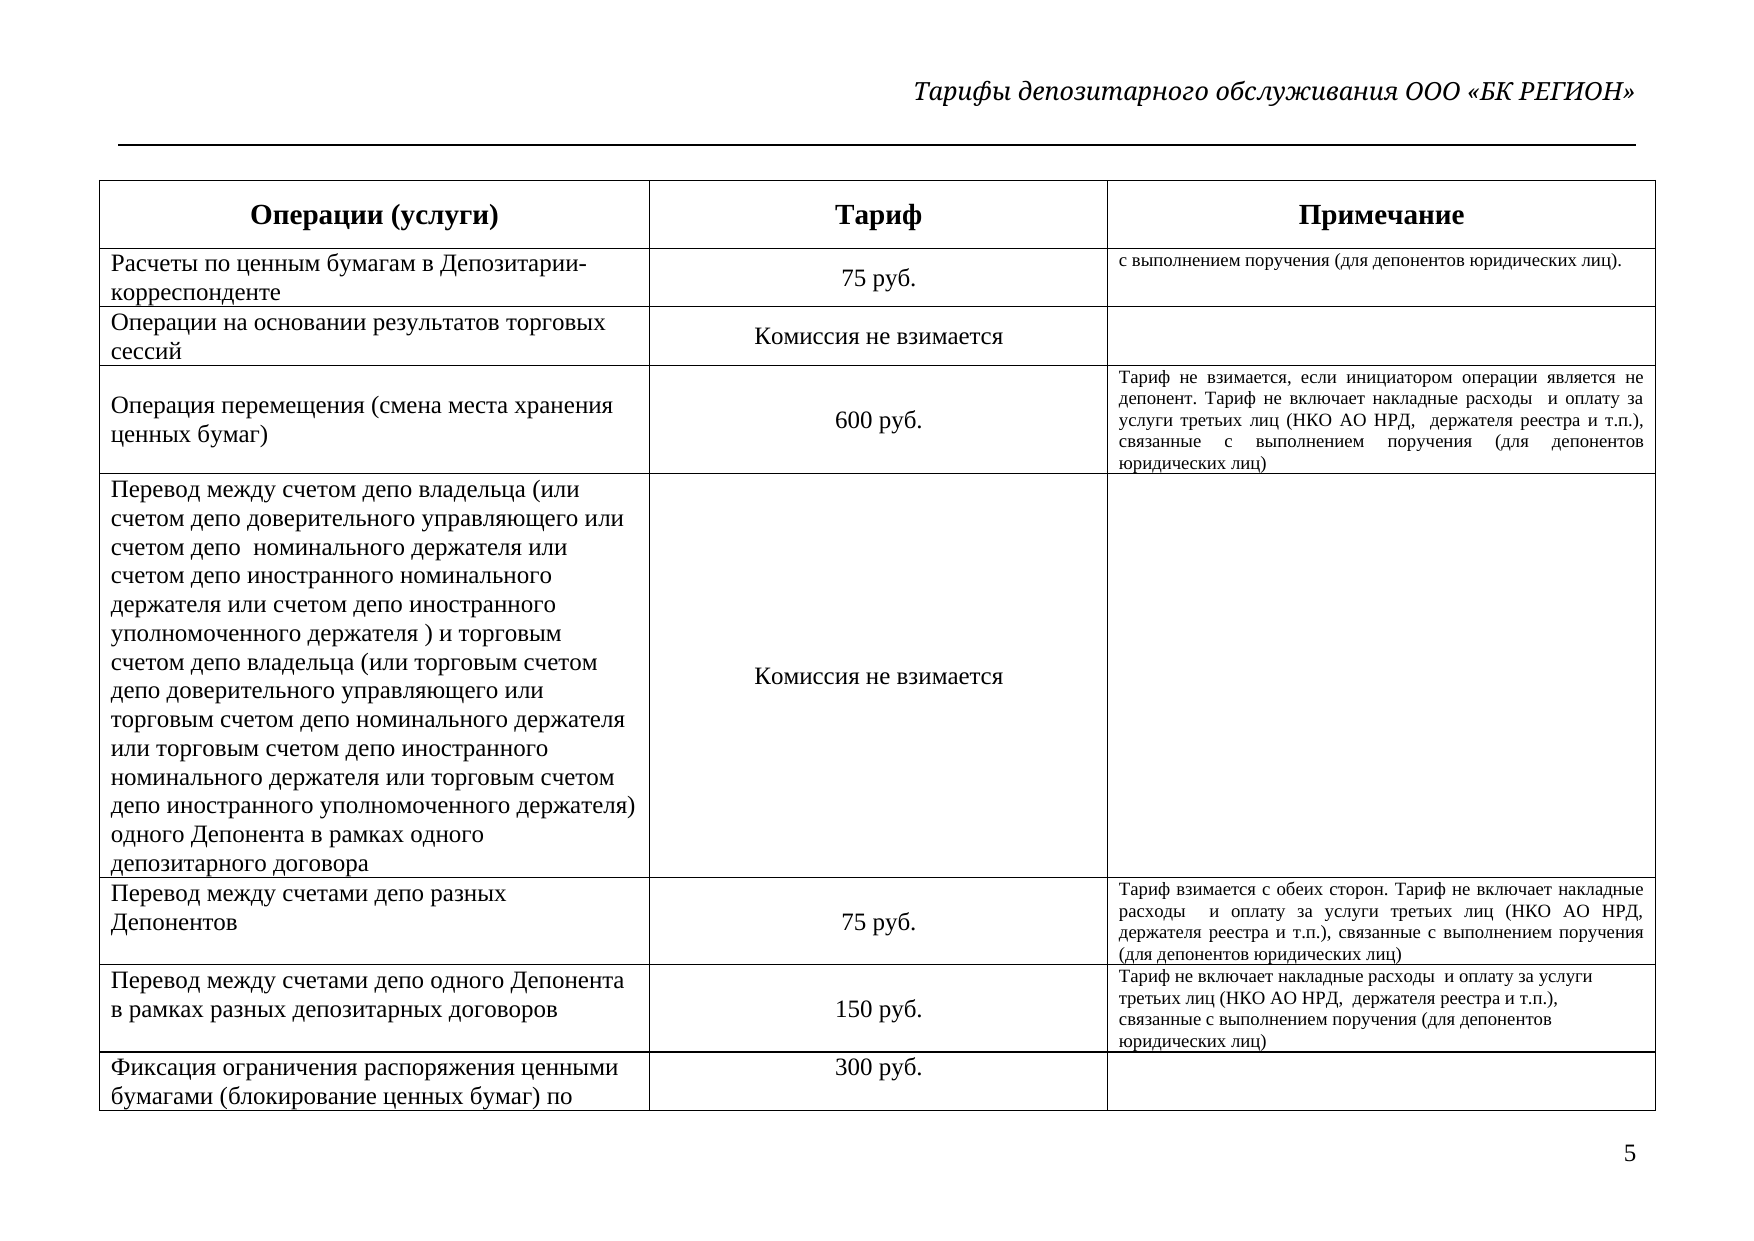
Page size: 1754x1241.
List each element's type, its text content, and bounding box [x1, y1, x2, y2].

table_cell 300 руб. [650, 1053, 1107, 1110]
table_cell [1108, 1053, 1655, 1110]
table_cell Операции на основании результатов торговых сессий [100, 307, 649, 364]
table_cell 600 руб. [650, 366, 1107, 473]
table_cell Тариф не взимается, если инициатором операции является не депонент. Тариф не включает накладные расходы и оплату за услуги третьих лиц (НКО АО НРД, держателя реестра и т.п.), связанные с выполнением поручения (для депонентов юридических лиц) [1108, 366, 1655, 473]
table_cell 75 руб. [650, 249, 1107, 306]
table_cell [1108, 474, 1655, 877]
table_cell Перевод между счетами депо разных Депонентов [100, 878, 649, 964]
table_cell 150 руб. [650, 965, 1107, 1051]
table_cell Операция перемещения (смена места хранения ценных бумаг) [100, 366, 649, 473]
table_header Тариф [650, 181, 1107, 247]
table_cell Тариф не включает накладные расходы и оплату за услуги третьих лиц (НКО АО НРД, держателя реестра и т.п.), связанные с выполнением поручения (для депонентов юридических лиц) [1108, 965, 1655, 1051]
table_cell Комиссия не взимается [650, 474, 1107, 877]
table_cell Тариф взимается с обеих сторон. Тариф не включает накладные расходы и оплату за услуги третьих лиц (НКО АО НРД, держателя реестра и т.п.), связанные с выполнением поручения (для депонентов юридических лиц) [1108, 878, 1655, 964]
table_cell 75 руб. [650, 878, 1107, 964]
table_cell Расчеты по ценным бумагам в Депозитарии-корреспонденте [100, 249, 649, 306]
table_cell Комиссия не взимается [650, 307, 1107, 364]
table_header Примечание [1108, 181, 1655, 247]
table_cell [100, 1053, 649, 1110]
table_header Операции (услуги) [100, 181, 649, 247]
table_cell [1108, 307, 1655, 364]
table_cell Перевод между счетами депо одного Депонента в рамках разных депозитарных договоров [100, 965, 649, 1051]
table_cell Перевод между счетом депо владельца (или счетом депо доверительного управляющего или счетом депо номинального держателя или счетом депо иностранного номинального держателя или счетом депо иностранного уполномоченного держателя ) и торговым счетом депо владельца (или торговым счетом депо доверительного управляющего или торговым счетом депо номинального держателя или торговым счетом депо иностранного номинального держателя или торговым счетом депо иностранного уполномоченного держателя) одного Депонента в рамках одного депозитарного договора [100, 474, 649, 877]
